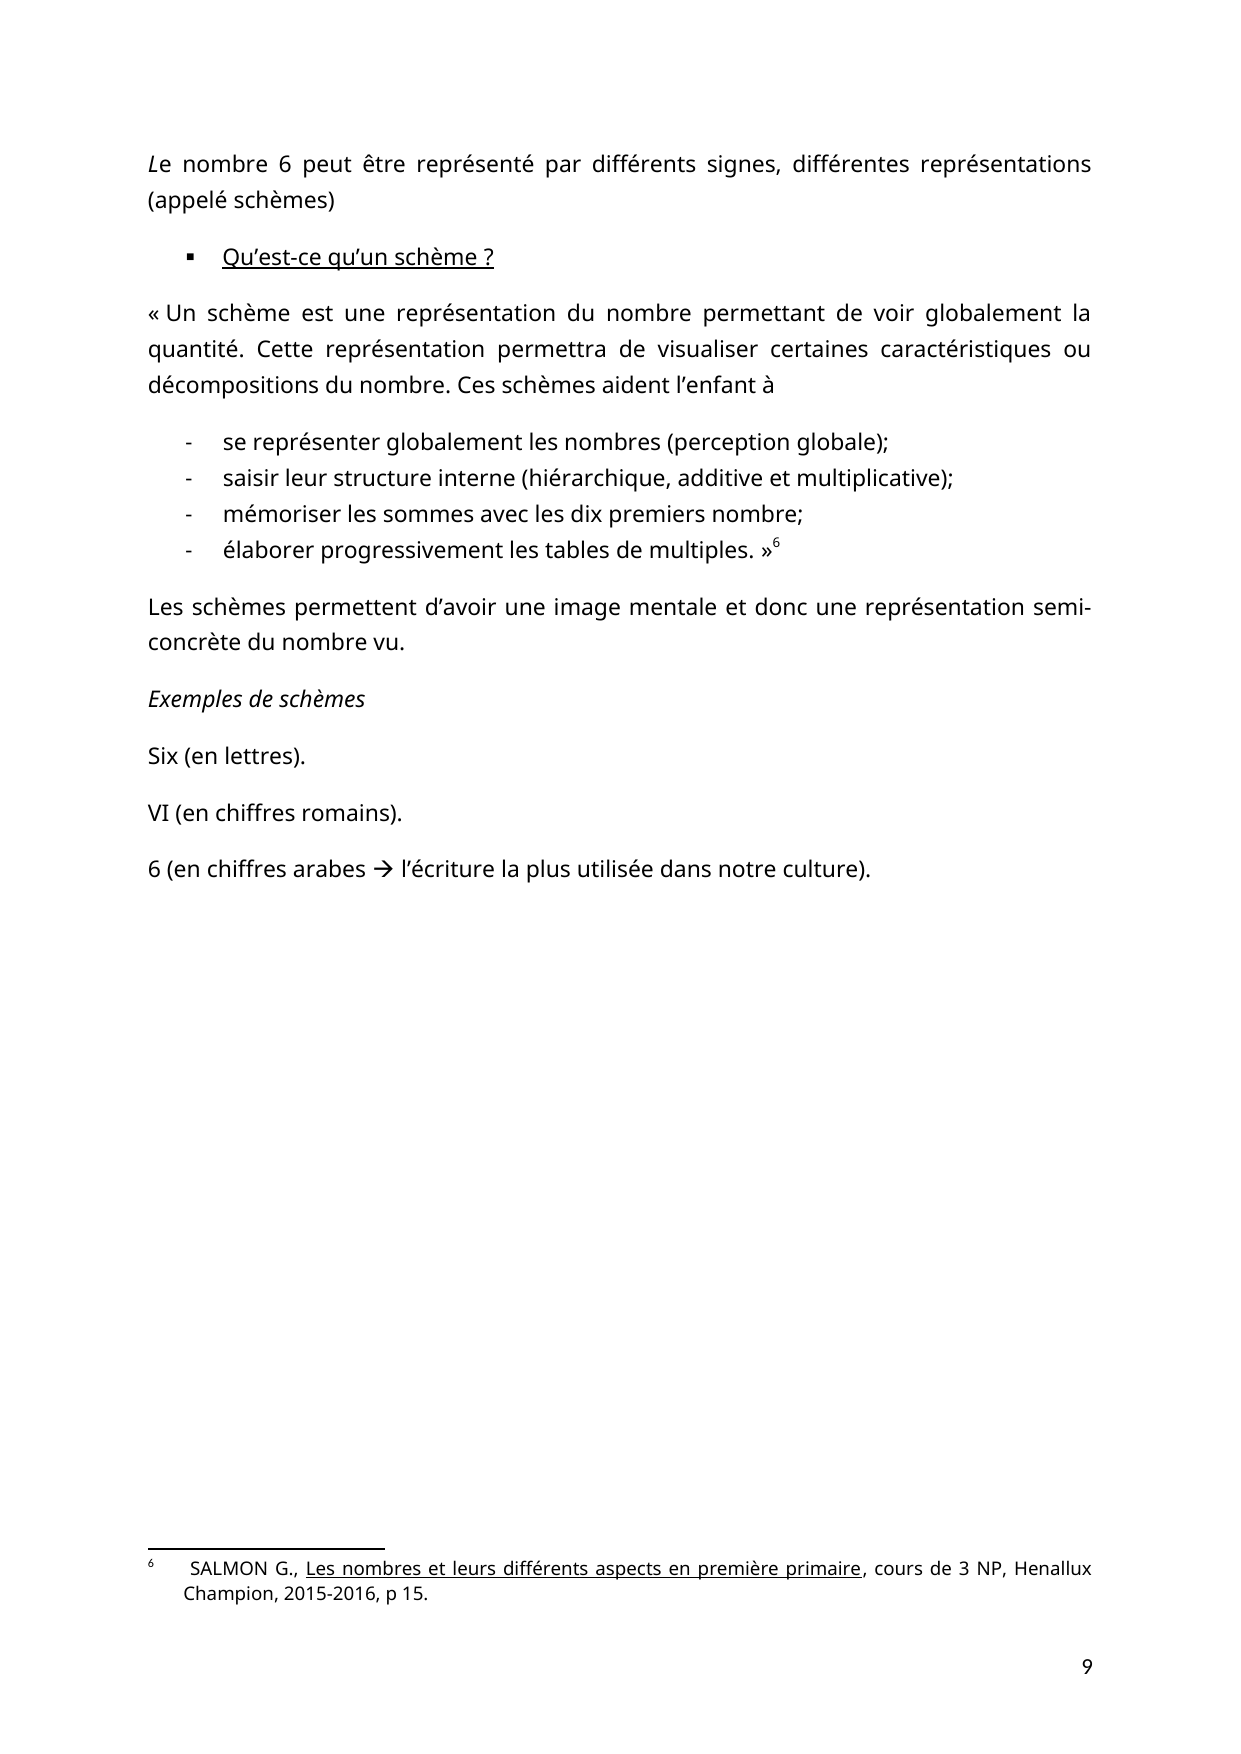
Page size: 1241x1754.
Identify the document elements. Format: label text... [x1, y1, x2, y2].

list élaborer progressivement les tables de multiples. » [185, 534, 1092, 565]
text Le nombre 6 peut être représenté par différents signes, différentes représentations (appelé schèmes) [148, 148, 1092, 215]
text VI (en chiffres romains). [148, 797, 1092, 828]
list mémoriser les sommes avec les dix premiers nombre; [185, 498, 1092, 529]
list Qu’est-ce qu’un schème ? [185, 240, 1092, 272]
text Exemples de schèmes [148, 683, 1092, 714]
list se représenter globalement les nombres (perception globale); [185, 426, 1092, 457]
text Six (en lettres). [148, 740, 1092, 771]
list saisir leur structure interne (hiérarchique, additive et multiplicative); [185, 462, 1092, 493]
text Les schèmes permettent d’avoir une image mentale et donc une représentation semi-concrète du nombre vu. [148, 590, 1092, 658]
text 6 (en chiffres arabes l’écriture la plus utilisée dans notre culture). [148, 853, 1092, 885]
text « Un schème est une représentation du nombre permettant de voir globalement la quantité. Cette représentation permettra de visualiser certaines caractéristiques ou décompositions du nombre. Ces schèmes aident l’enfant à [148, 297, 1092, 400]
